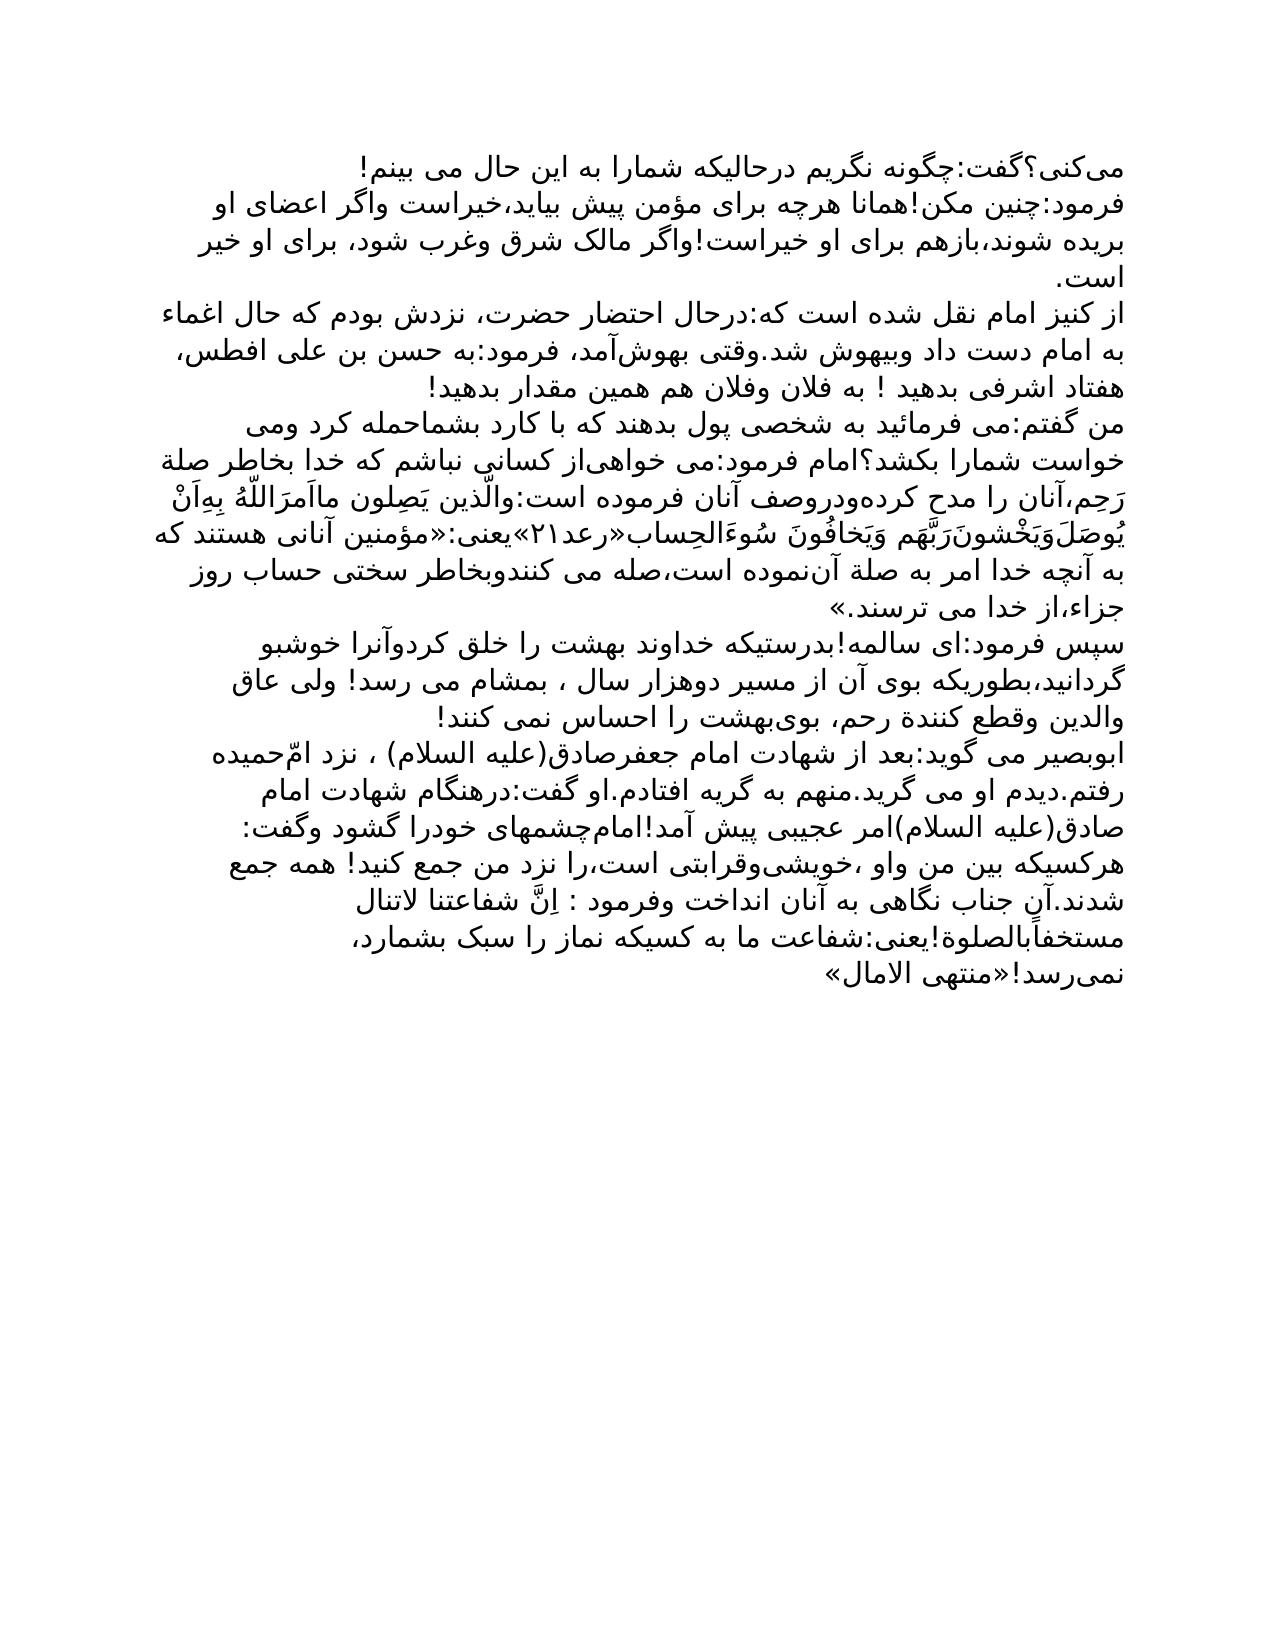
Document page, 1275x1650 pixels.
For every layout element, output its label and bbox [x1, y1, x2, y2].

text [150, 150, 1125, 991]
